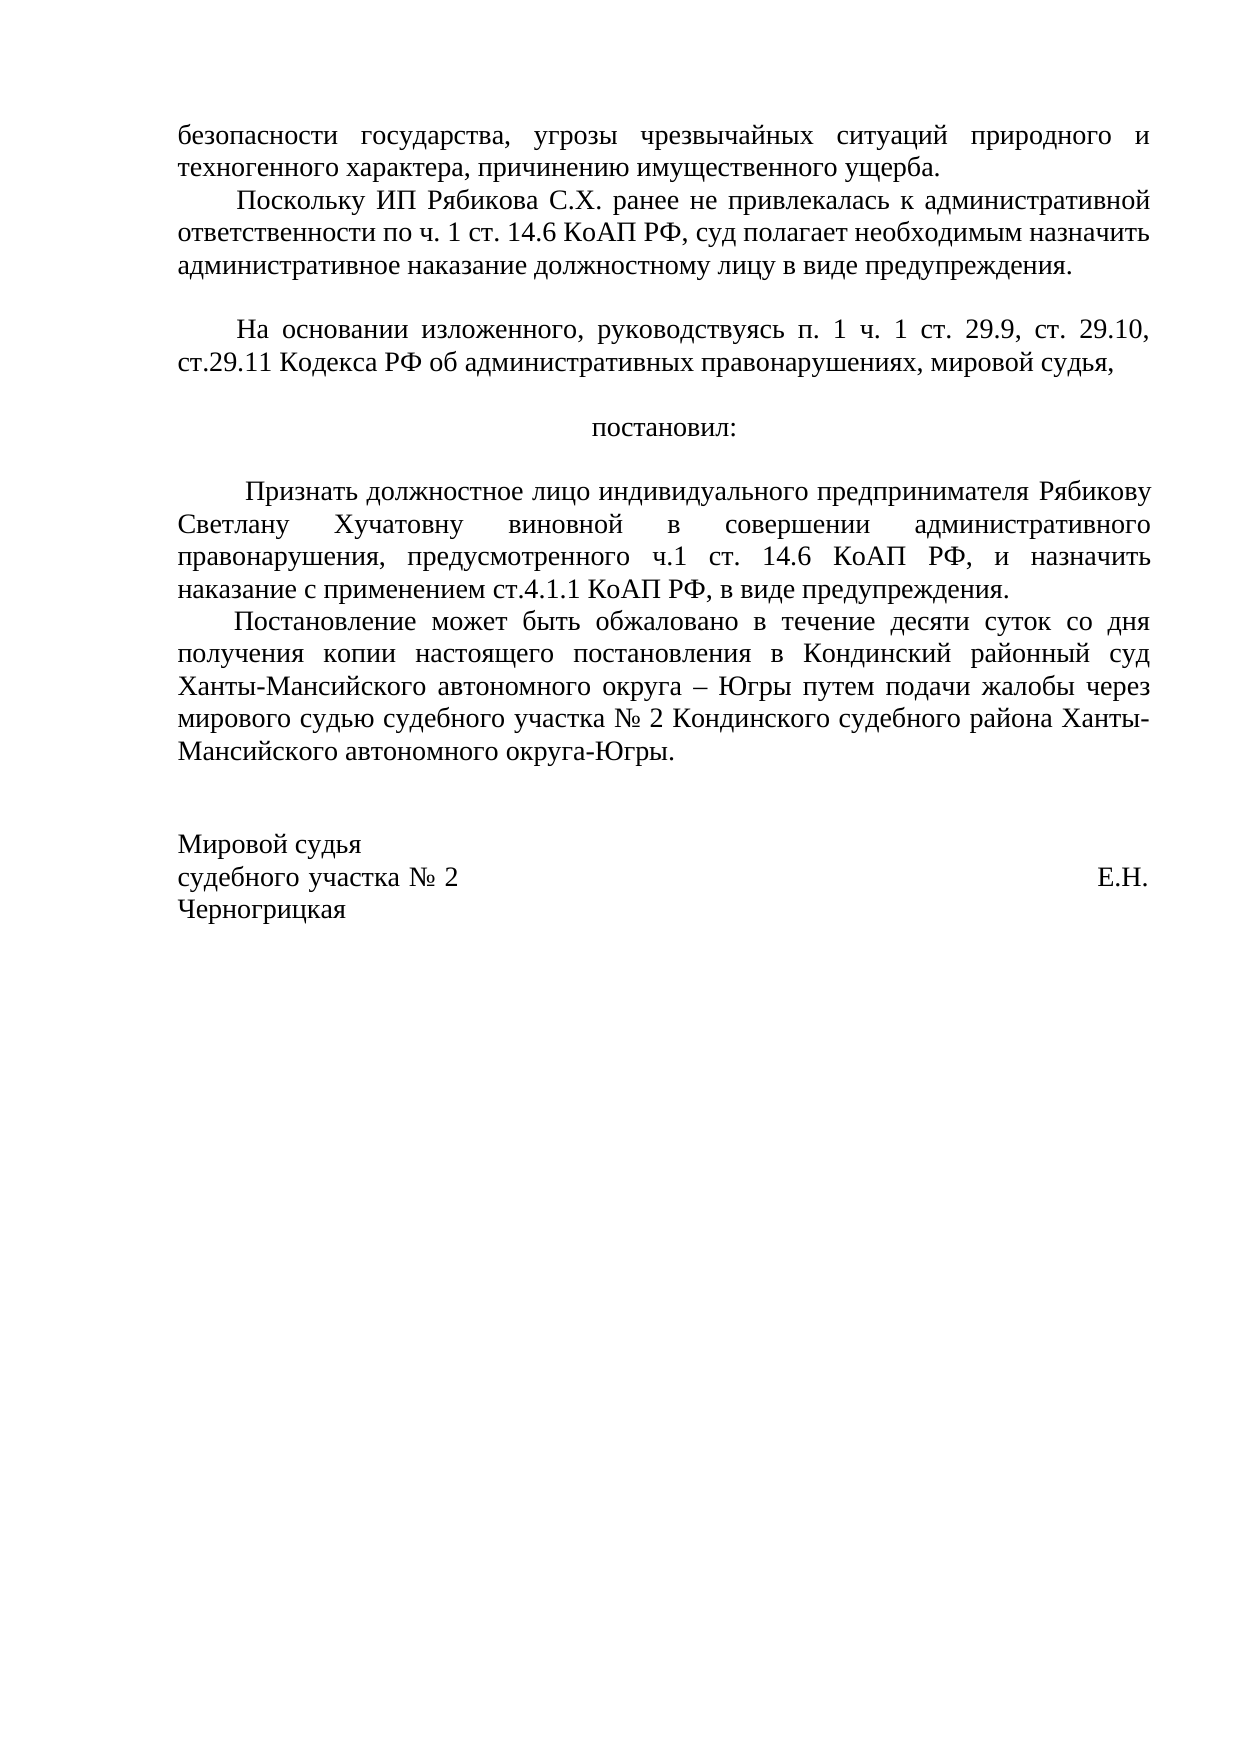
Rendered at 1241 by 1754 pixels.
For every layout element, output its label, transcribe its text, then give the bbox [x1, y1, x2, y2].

text Признать должностное лицо индивидуального предпринимателя Рябикову Светлану Хучатовну виновной в совершении административного правонарушения, предусмотренного ч.1 ст. 14.6 КоАП РФ, и назначить наказание с применением ст.4.1.1 КоАП РФ, в виде предупреждения. [177, 474, 1152, 604]
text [177, 118, 1152, 183]
text постановил: [177, 410, 1152, 442]
text На основании изложенного, руководствуясь п. 1 ч. 1 ст. 29.9, ст. 29.10, ст.29.11 Кодекса РФ об административных правонарушениях, мировой судья, [177, 312, 1152, 377]
text Мировой судья [177, 827, 1152, 859]
text Поскольку ИП Рябикова С.Х. ранее не привлекалась к административной ответственности по ч. 1 ст. 14.6 КоАП РФ, суд полагает необходимым назначить административное наказание должностному лицу в виде предупреждения. [177, 183, 1152, 280]
text судебного участка № 2 Е.Н. Черногрицкая [177, 859, 1152, 924]
text Постановление может быть обжаловано в течение десяти суток со дня получения копии настоящего постановления в Кондинский районный суд Ханты-Мансийского автономного округа – Югры путем подачи жалобы через мирового судью судебного участка № 2 Кондинского судебного района Ханты-Мансийского автономного округа-Югры. [177, 604, 1152, 766]
